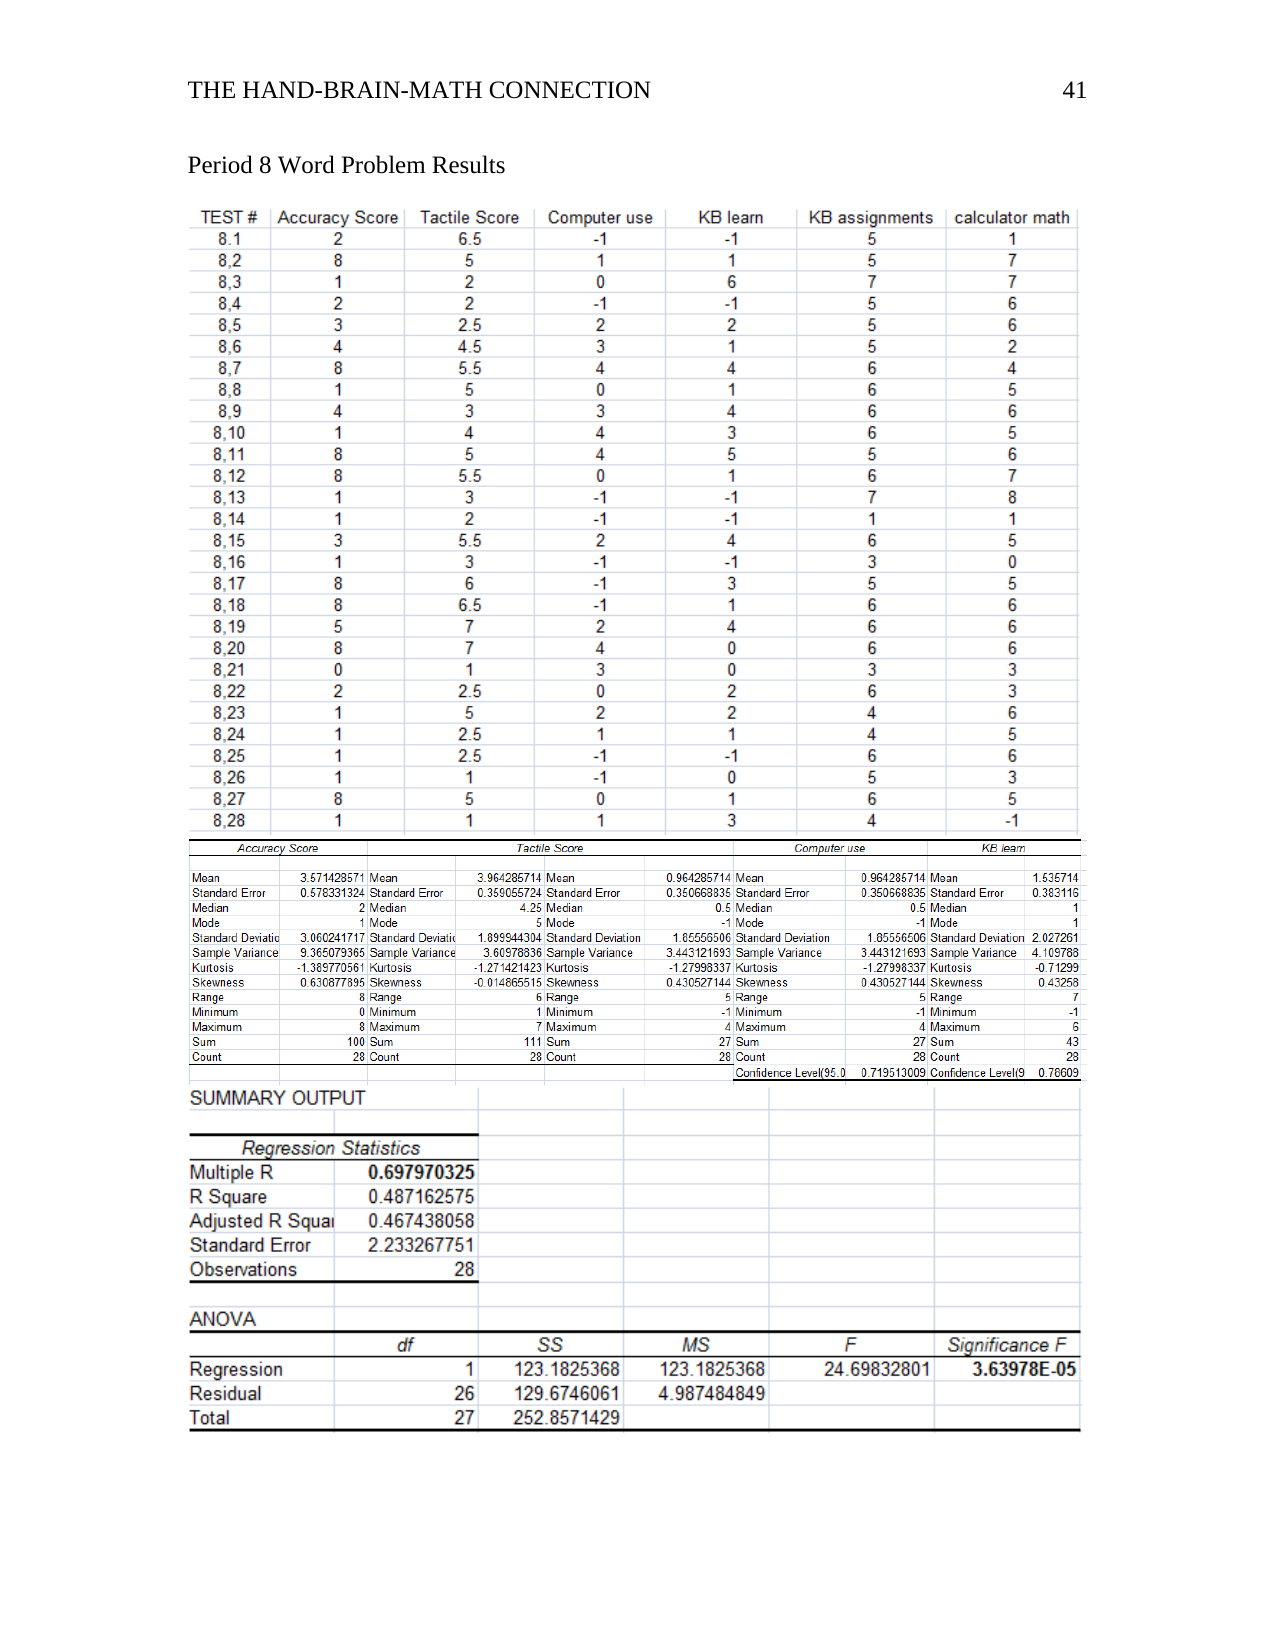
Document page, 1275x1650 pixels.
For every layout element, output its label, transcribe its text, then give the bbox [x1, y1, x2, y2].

picture [187, 207, 1088, 1436]
text Period 8 Word Problem Results [187, 150, 1087, 179]
